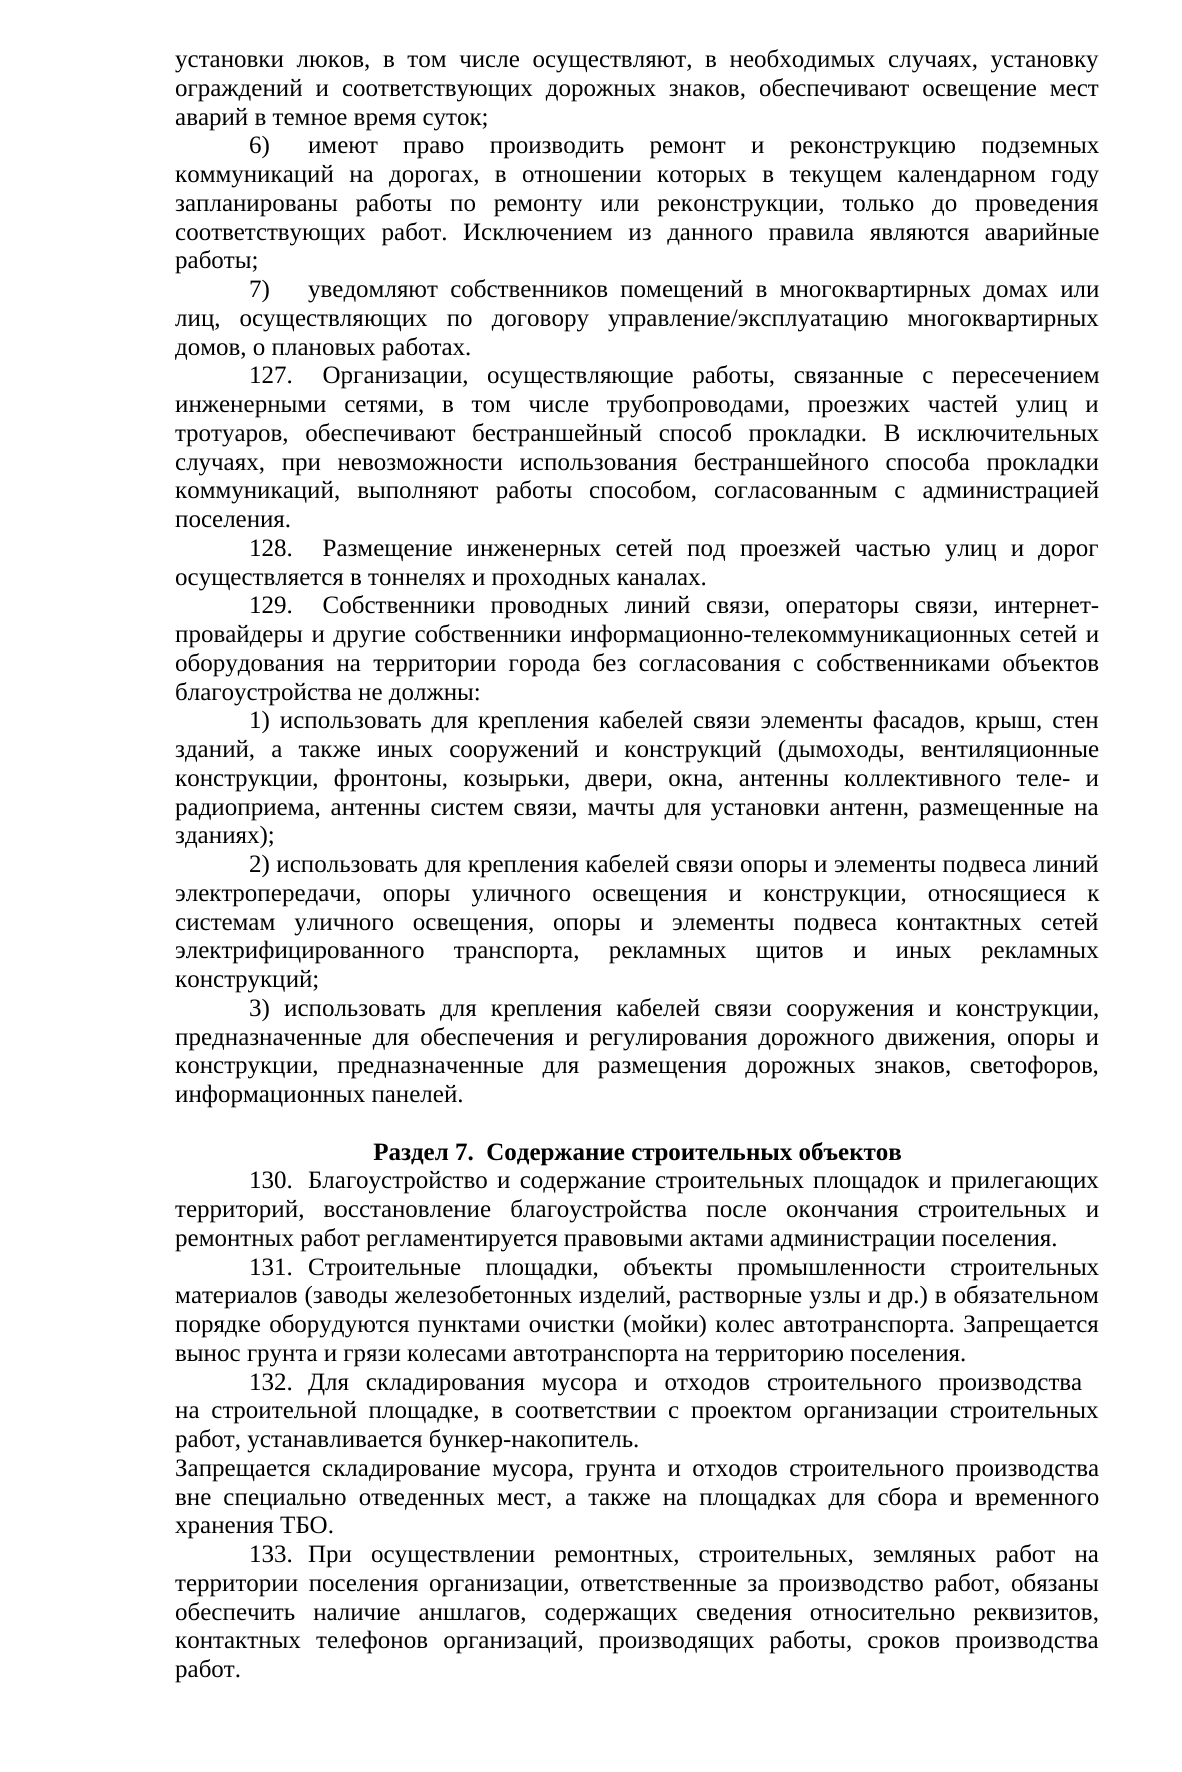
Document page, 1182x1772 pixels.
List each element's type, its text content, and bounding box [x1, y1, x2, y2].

list имеют право производить ремонт и реконструкцию подземных коммуникаций на дорогах, в отношении которых в текущем календарном году запланированы работы по ремонту или реконструкции, только до проведения соответствующих работ. Исключением из данного правила являются аварийные работы; [175, 131, 1100, 274]
list При осуществлении ремонтных, строительных, земляных работ на территории поселения организации, ответственные за производство работ, обязаны обеспечить наличие аншлагов, содержащих сведения относительно реквизитов, контактных телефонов организаций, производящих работы, сроков производства работ. [175, 1539, 1100, 1683]
text 3) использовать для крепления кабелей связи сооружения и конструкции, предназначенные для обеспечения и регулирования дорожного движения, опоры и конструкции, предназначенные для размещения дорожных знаков, светофоров, информационных панелей. [175, 993, 1100, 1108]
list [175, 44, 1100, 131]
list Организации, осуществляющие работы, связанные с пересечением инженерными сетями, в том числе трубопроводами, проезжих частей улиц и тротуаров, обеспечивают бестраншейный способ прокладки. В исключительных случаях, при невозможности использования бестраншейного способа прокладки коммуникаций, выполняют работы способом, согласованным с администрацией поселения. [175, 361, 1100, 533]
list Собственники проводных линий связи, операторы связи, интернет-провайдеры и другие собственники информационно-телекоммуникационных сетей и оборудования на территории города без согласования с собственниками объектов благоустройства не должны: [175, 591, 1100, 706]
text Запрещается складирование мусора, грунта и отходов строительного производства вне специально отведенных мест, а также на площадках для сбора и временного хранения ТБО. [175, 1453, 1100, 1539]
list уведомляют собственников помещений в многоквартирных домах или лиц, осуществляющих по договору управление/эксплуатацию многоквартирных домов, о плановых работах. [175, 274, 1100, 361]
list Благоустройство и содержание строительных площадок и прилегающих территорий, восстановление благоустройства после окончания строительных и ремонтных работ регламентируется правовыми актами администрации поселения. [175, 1166, 1100, 1252]
text 2) использовать для крепления кабелей связи опоры и элементы подвеса линий электропередачи, опоры уличного освещения и конструкции, относящиеся к системам уличного освещения, опоры и элементы подвеса контактных сетей электрифицированного транспорта, рекламных щитов и иных рекламных конструкций; [175, 849, 1100, 993]
list Размещение инженерных сетей под проезжей частью улиц и дорог осуществляется в тоннелях и проходных каналах. [175, 533, 1100, 591]
text 1) использовать для крепления кабелей связи элементы фасадов, крыш, стен зданий, а также иных сооружений и конструкций (дымоходы, вентиляционные конструкции, фронтоны, козырьки, двери, окна, антенны коллективного теле- и радиоприема, антенны систем связи, мачты для установки антенн, размещенные на зданиях); [175, 706, 1100, 849]
list Для складирования мусора и отходов строительного производства на строительной площадке, в соответствии с проектом организации строительных работ, устанавливается бункер-накопитель. [175, 1367, 1100, 1453]
text Раздел 7. Содержание строительных объектов [175, 1137, 1100, 1166]
list Строительные площадки, объекты промышленности строительных материалов (заводы железобетонных изделий, растворные узлы и др.) в обязательном порядке оборудуются пунктами очистки (мойки) колес автотранспорта. Запрещается вынос грунта и грязи колесами автотранспорта на территорию поселения. [175, 1252, 1100, 1367]
